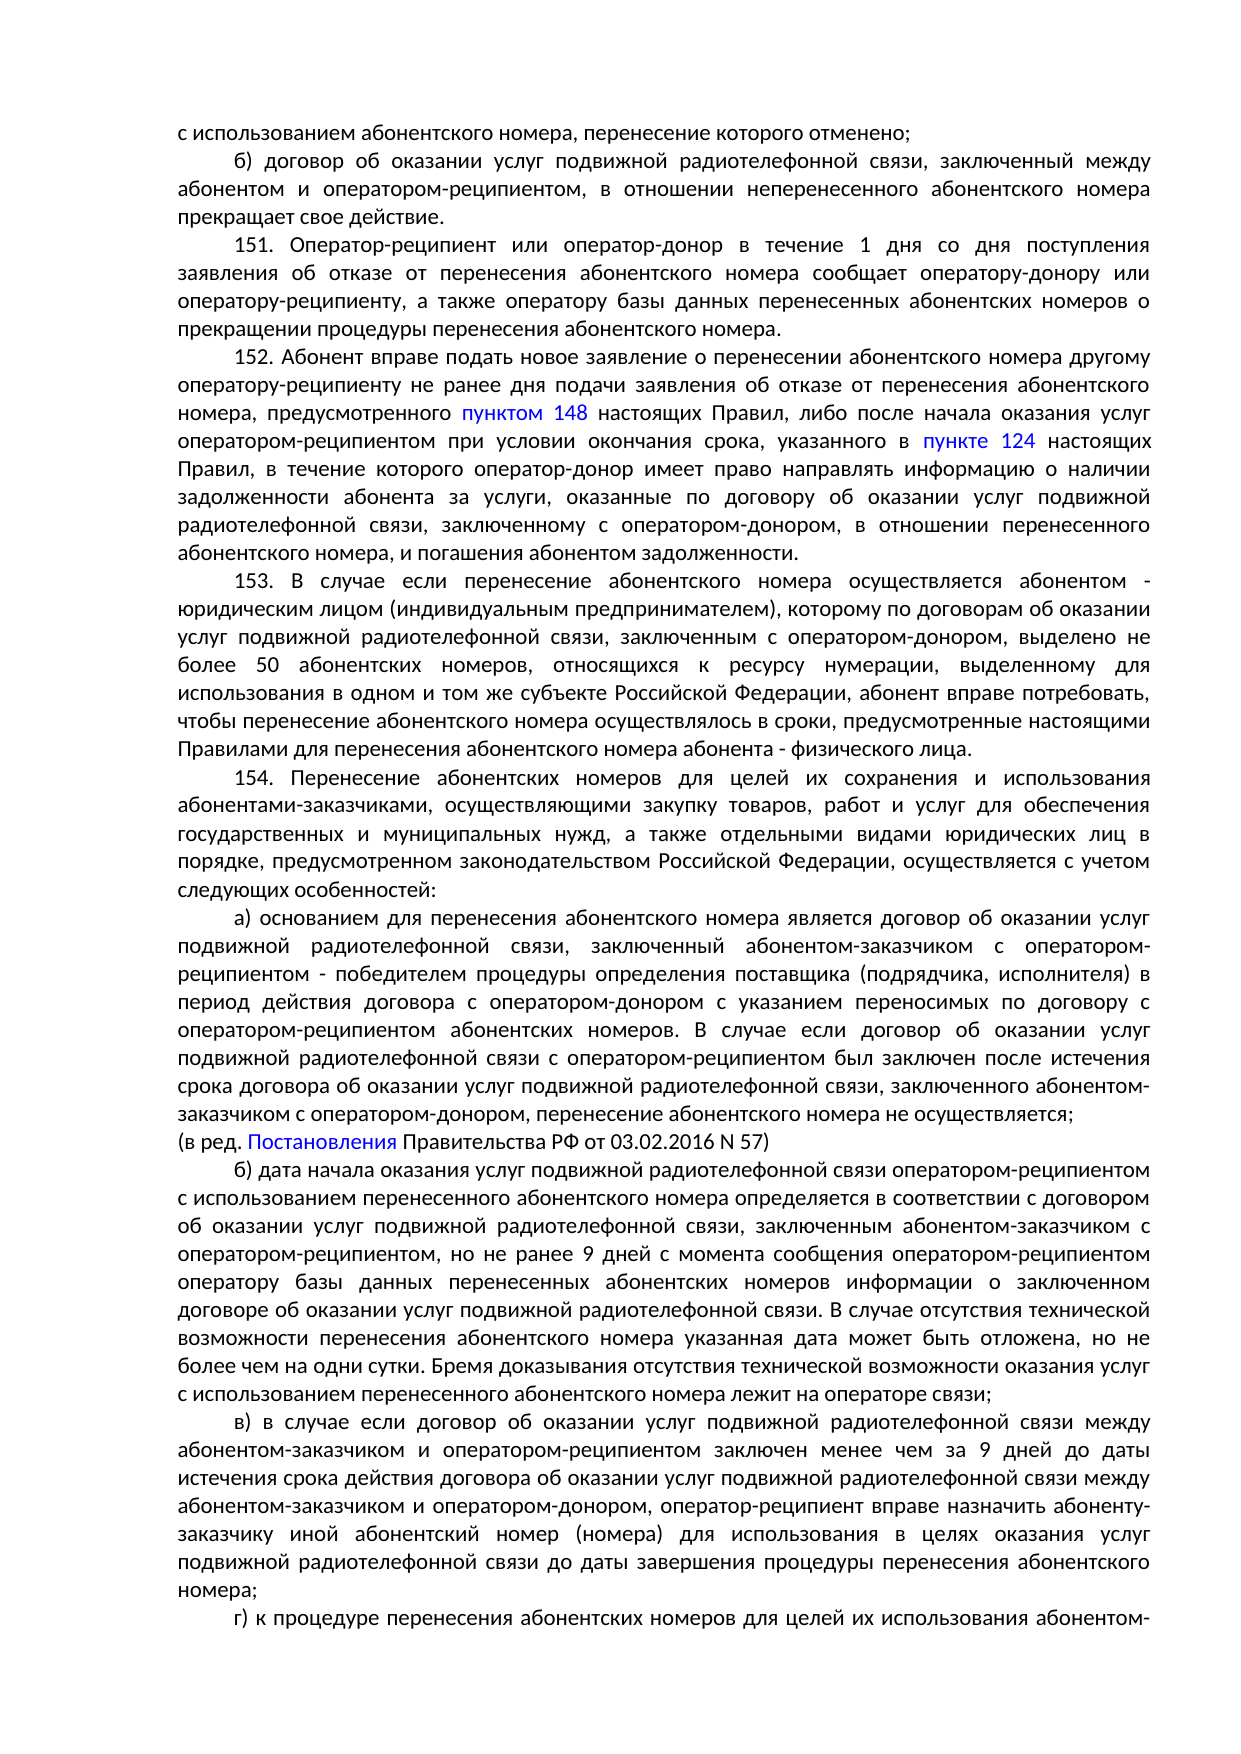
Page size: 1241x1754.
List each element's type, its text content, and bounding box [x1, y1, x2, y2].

text 151. Оператор-реципиент или оператор-донор в течение 1 дня со дня поступления заявления об отказе от перенесения абонентского номера сообщает оператору-донору или оператору-реципиенту, а также оператору базы данных перенесенных абонентских номеров о прекращении процедуры перенесения абонентского номера. [177, 230, 1152, 342]
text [177, 118, 1152, 146]
text б) дата начала оказания услуг подвижной радиотелефонной связи оператором-реципиентом с использованием перенесенного абонентского номера определяется в соответствии с договором об оказании услуг подвижной радиотелефонной связи, заключенным абонентом-заказчиком с оператором-реципиентом, но не ранее 9 дней с момента сообщения оператором-реципиентом оператору базы данных перенесенных абонентских номеров информации о заключенном договоре об оказании услуг подвижной радиотелефонной связи. В случае отсутствия технической возможности перенесения абонентского номера указанная дата может быть отложена, но не более чем на одни сутки. Бремя доказывания отсутствия технической возможности оказания услуг с использованием перенесенного абонентского номера лежит на операторе связи; [177, 1155, 1152, 1407]
text в) в случае если договор об оказании услуг подвижной радиотелефонной связи между абонентом-заказчиком и оператором-реципиентом заключен менее чем за 9 дней до даты истечения срока действия договора об оказании услуг подвижной радиотелефонной связи между абонентом-заказчиком и оператором-донором, оператор-реципиент вправе назначить абоненту-заказчику иной абонентский номер (номера) для использования в целях оказания услуг подвижной радиотелефонной связи до даты завершения процедуры перенесения абонентского номера; [177, 1407, 1152, 1603]
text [177, 1603, 1152, 1631]
text 154. Перенесение абонентских номеров для целей их сохранения и использования абонентами-заказчиками, осуществляющими закупку товаров, работ и услуг для обеспечения государственных и муниципальных нужд, а также отдельными видами юридических лиц в порядке, предусмотренном законодательством Российской Федерации, осуществляется с учетом следующих особенностей: [177, 763, 1152, 903]
text 153. В случае если перенесение абонентского номера осуществляется абонентом - юридическим лицом (индивидуальным предпринимателем), которому по договорам об оказании услуг подвижной радиотелефонной связи, заключенным с оператором-донором, выделено не более 50 абонентских номеров, относящихся к ресурсу нумерации, выделенному для использования в одном и том же субъекте Российской Федерации, абонент вправе потребовать, чтобы перенесение абонентского номера осуществлялось в сроки, предусмотренные настоящими Правилами для перенесения абонентского номера абонента - физического лица. [177, 566, 1152, 763]
text а) основанием для перенесения абонентского номера является договор об оказании услуг подвижной радиотелефонной связи, заключенный абонентом-заказчиком с оператором-реципиентом - победителем процедуры определения поставщика (подрядчика, исполнителя) в период действия договора с оператором-донором с указанием переносимых по договору с оператором-реципиентом абонентских номеров. В случае если договор об оказании услуг подвижной радиотелефонной связи с оператором-реципиентом был заключен после истечения срока договора об оказании услуг подвижной радиотелефонной связи, заключенного абонентом-заказчиком с оператором-донором, перенесение абонентского номера не осуществляется; [177, 903, 1152, 1127]
text б) договор об оказании услуг подвижной радиотелефонной связи, заключенный между абонентом и оператором-реципиентом, в отношении неперенесенного абонентского номера прекращает свое действие. [177, 146, 1152, 230]
text (в ред. Постановления Правительства РФ от 03.02.2016 N 57) [177, 1127, 1152, 1155]
text 152. Абонент вправе подать новое заявление о перенесении абонентского номера другому оператору-реципиенту не ранее дня подачи заявления об отказе от перенесения абонентского номера, предусмотренного пунктом 148 настоящих Правил, либо после начала оказания услуг оператором-реципиентом при условии окончания срока, указанного в пункте 124 настоящих Правил, в течение которого оператор-донор имеет право направлять информацию о наличии задолженности абонента за услуги, оказанные по договору об оказании услуг подвижной радиотелефонной связи, заключенному с оператором-донором, в отношении перенесенного абонентского номера, и погашения абонентом задолженности. [177, 342, 1152, 566]
